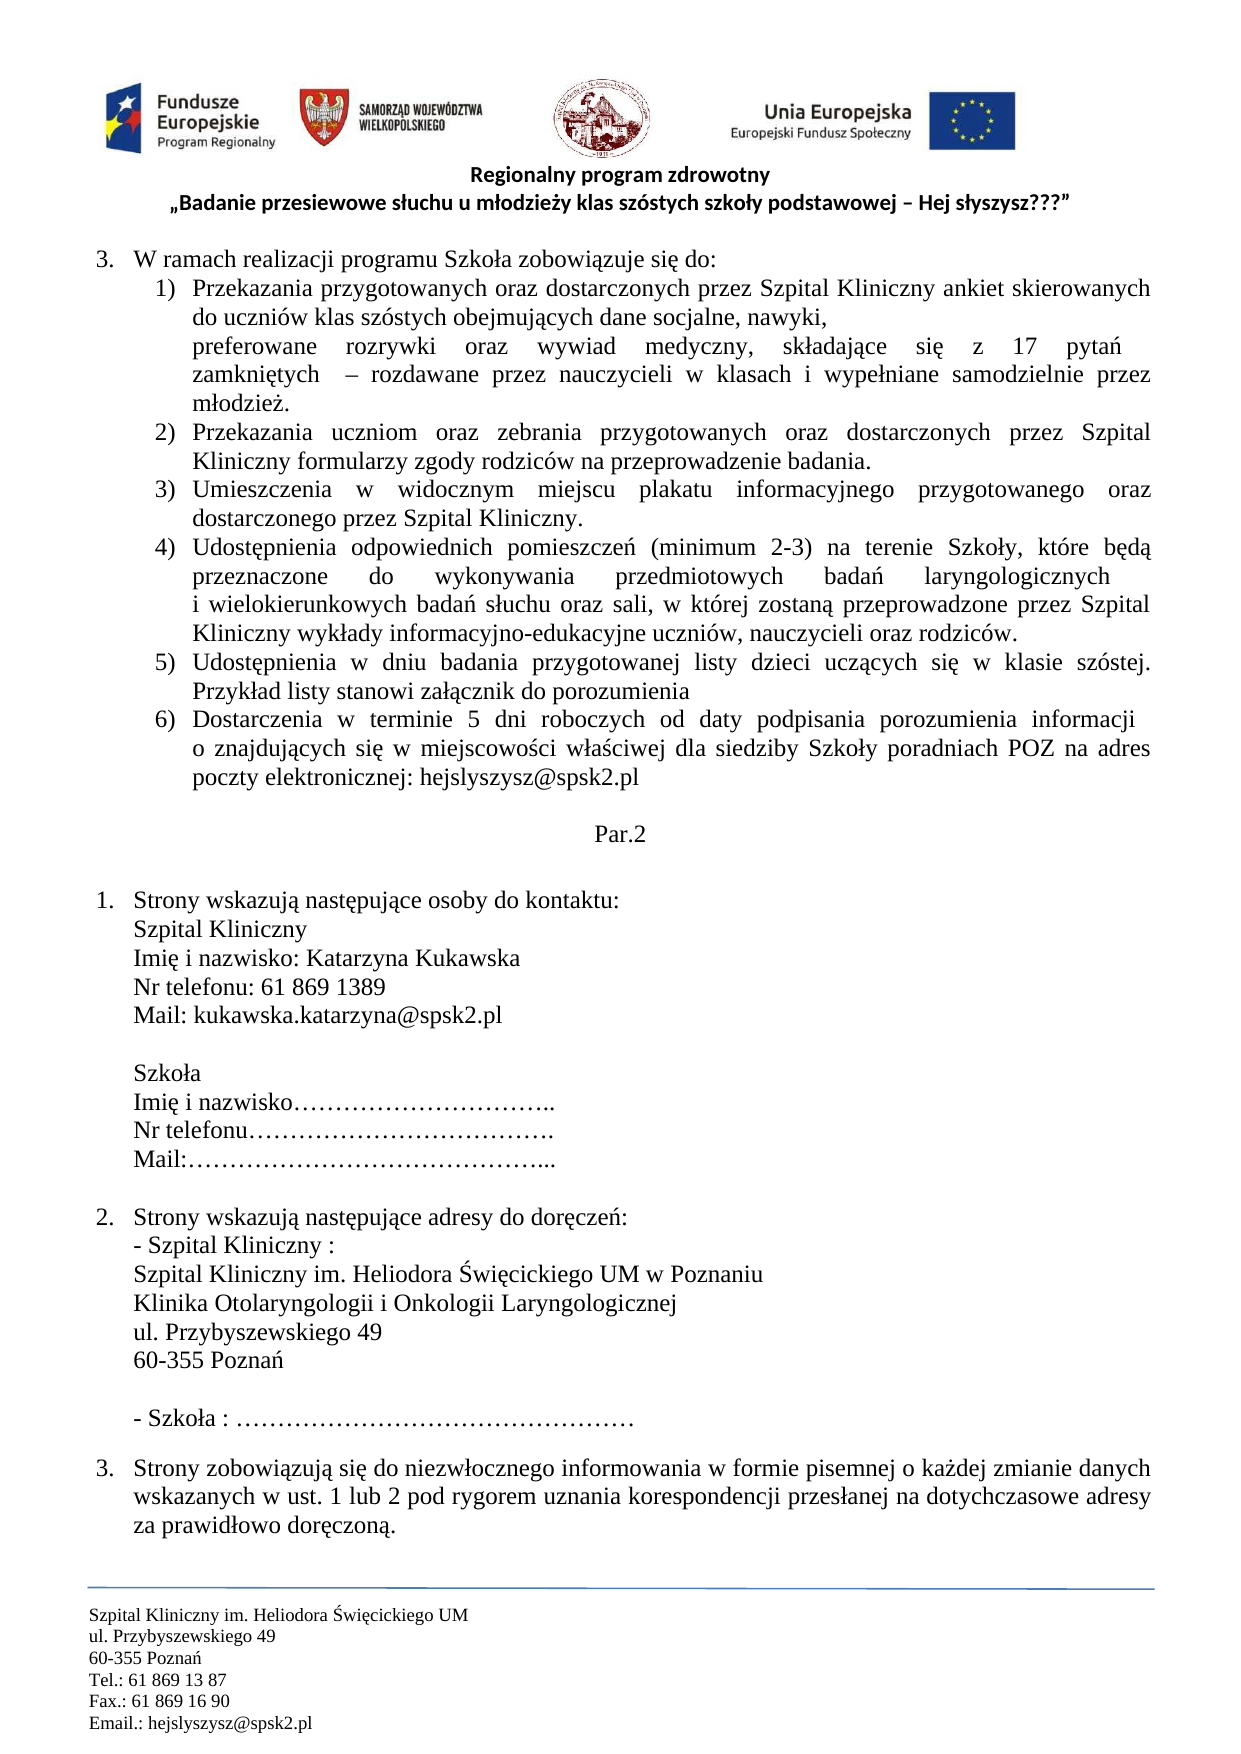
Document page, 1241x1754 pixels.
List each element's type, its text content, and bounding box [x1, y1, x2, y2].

list Dostarczenia w terminie 5 dni roboczych od daty podpisania porozumienia informacji o znajdujących się w miejscowości właściwej dla siedziby Szkoły poradniach POZ na adres poczty elektronicznej: hejslyszysz@spsk2.pl [154, 704, 1152, 791]
text Mail: kukawska.katarzyna@spsk2.pl [133, 1001, 1152, 1029]
list preferowane rozrywki oraz wywiad medyczny, składające się z 17 pytań zamkniętych – rozdawane przez nauczycieli w klasach i wypełniane samodzielnie przez młodzież. [192, 331, 1152, 417]
list Umieszczenia w widocznym miejscu plakatu informacyjnego przygotowanego oraz dostarczonego przez Szpital Kliniczny. [154, 474, 1152, 532]
text 60-355 Poznań [133, 1346, 1152, 1374]
text Szpital Kliniczny [133, 914, 1152, 943]
text Nr telefonu………………………………. [133, 1116, 1152, 1144]
list Udostępnienia w dniu badania przygotowanej listy dzieci uczących się w klasie szóstej. Przykład listy stanowi załącznik do porozumienia [154, 647, 1152, 704]
picture [88, 73, 1034, 161]
text Mail:……………………………………... [133, 1144, 1152, 1173]
text Imię i nazwisko………………………….. [133, 1087, 1152, 1116]
list Strony zobowiązują się do niezwłocznego informowania w formie pisemnej o każdej zmianie danych wskazanych w ust. 1 lub 2 pod rygorem uznania korespondencji przesłanej na dotychczasowe adresy za prawidłowo doręczoną. [96, 1453, 1152, 1539]
text Szpital Kliniczny im. Heliodora Święcickiego UM w Poznaniu [133, 1259, 1152, 1288]
text ul. Przybyszewskiego 49 [133, 1317, 1152, 1346]
text Klinika Otolaryngologii i Onkologii Laryngologicznej [133, 1288, 1152, 1317]
text - Szkoła : ………………………………………… [133, 1403, 1152, 1432]
text Imię i nazwisko: Katarzyna Kukawska [133, 943, 1152, 972]
text - Szpital Kliniczny : [133, 1231, 1152, 1259]
text Szkoła [133, 1058, 1152, 1087]
list W ramach realizacji programu Szkoła zobowiązuje się do: [96, 244, 1152, 273]
text Par.2 [89, 819, 1152, 848]
text Nr telefonu: 61 869 1389 [133, 972, 1152, 1001]
list Strony wskazują następujące adresy do doręczeń: [96, 1202, 1152, 1231]
list Przekazania przygotowanych oraz dostarczonych przez Szpital Kliniczny ankiet skierowanych do uczniów klas szóstych obejmujących dane socjalne, nawyki, [154, 273, 1152, 331]
list Przekazania uczniom oraz zebrania przygotowanych oraz dostarczonych przez Szpital Kliniczny formularzy zgody rodziców na przeprowadzenie badania. [154, 417, 1152, 474]
list Strony wskazują następujące osoby do kontaktu: [96, 886, 1152, 914]
list Udostępnienia odpowiednich pomieszczeń (minimum 2-3) na terenie Szkoły, które będą przeznaczone do wykonywania przedmiotowych badań laryngologicznych i wielokierunkowych badań słuchu oraz sali, w której zostaną przeprowadzone przez Szpital Kliniczny wykłady informacyjno-edukacyjne uczniów, nauczycieli oraz rodziców. [154, 532, 1152, 647]
